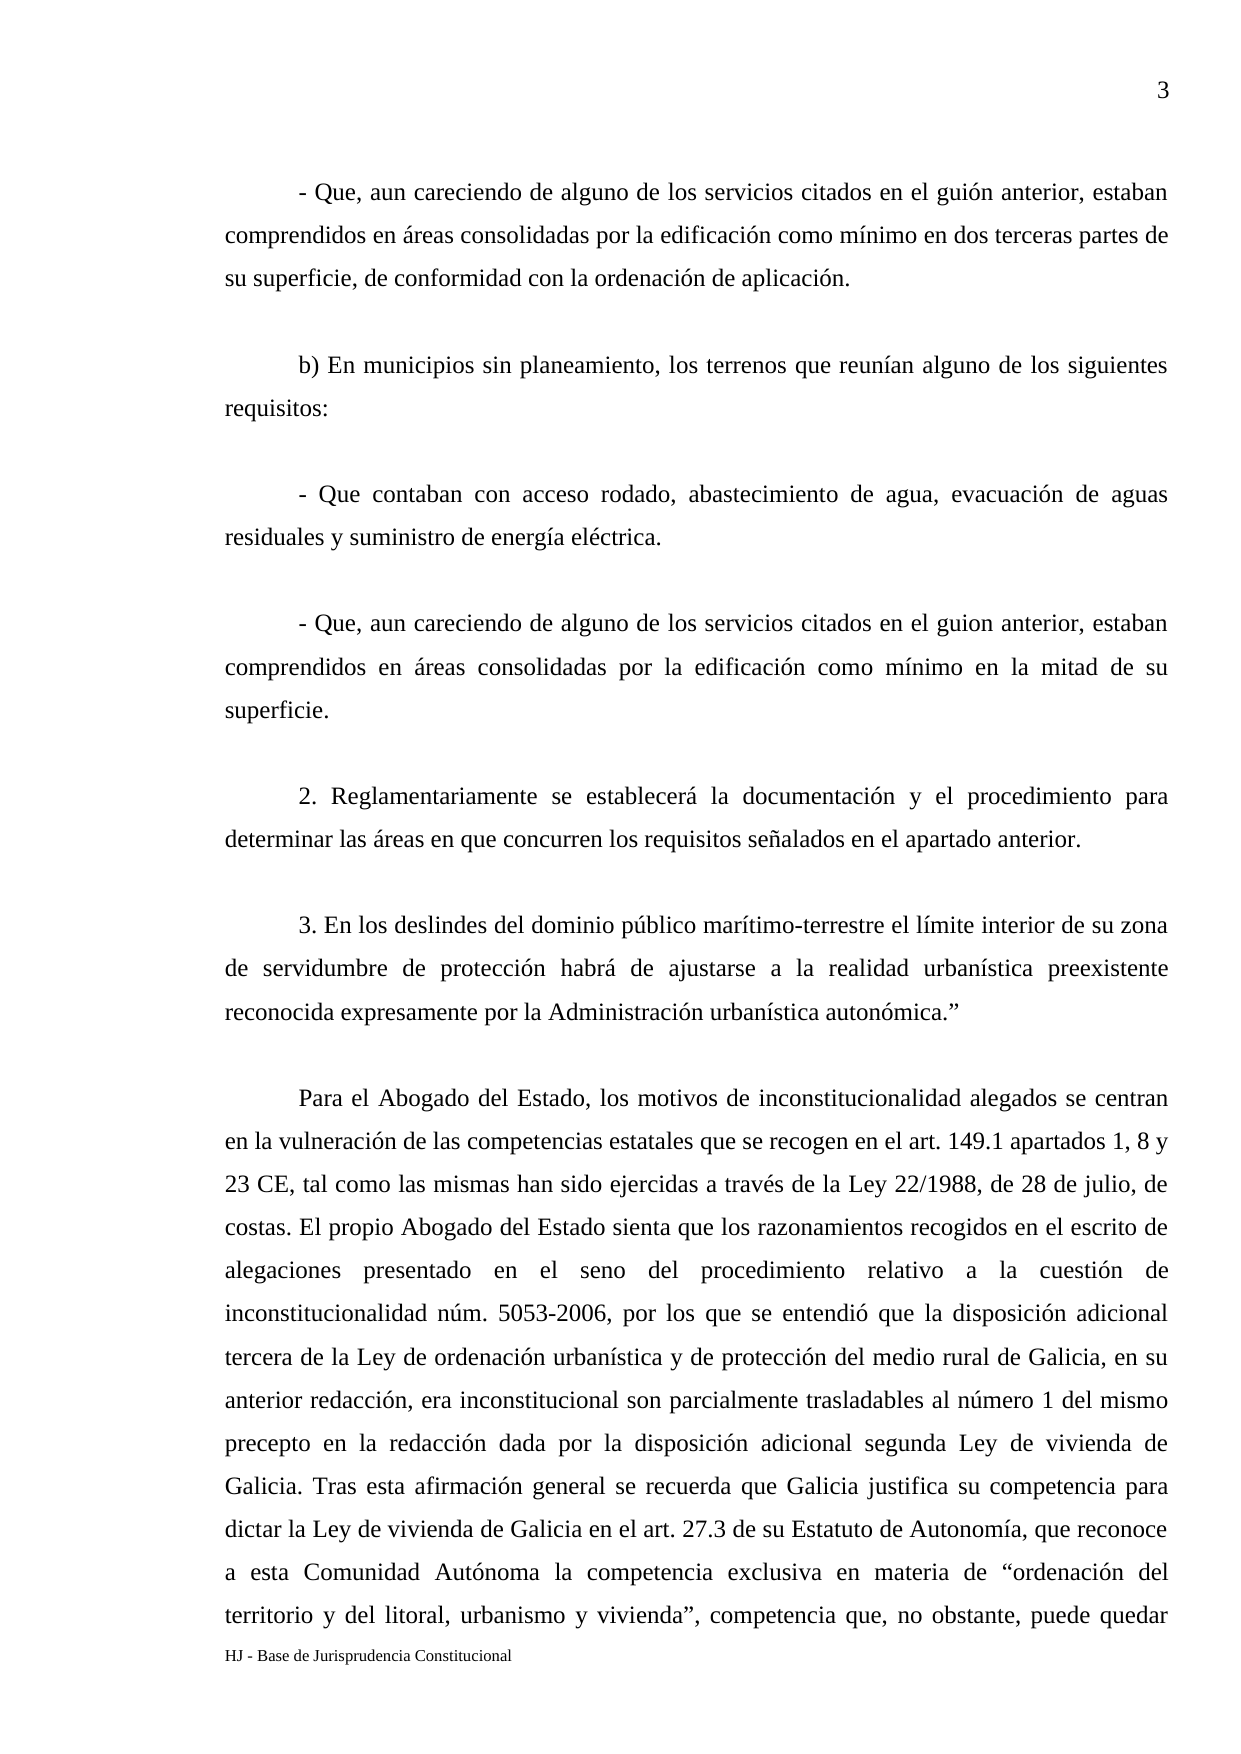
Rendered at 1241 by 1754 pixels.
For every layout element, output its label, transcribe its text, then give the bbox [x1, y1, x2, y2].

text b) En municipios sin planeamiento, los terrenos que reunían alguno de los siguientes requisitos: [224, 350, 1169, 422]
text 3. En los deslindes del dominio público marítimo-terrestre el límite interior de su zona de servidumbre de protección habrá de ajustarse a la realidad urbanística preexistente reconocida expresamente por la Administración urbanística autonómica.” [224, 910, 1169, 1025]
text - Que, aun careciendo de alguno de los servicios citados en el guion anterior, estaban comprendidos en áreas consolidadas por la edificación como mínimo en la mitad de su superficie. [224, 608, 1169, 723]
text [224, 1083, 1169, 1629]
text - Que, aun careciendo de alguno de los servicios citados en el guión anterior, estaban comprendidos en áreas consolidadas por la edificación como mínimo en dos terceras partes de su superficie, de conformidad con la ordenación de aplicación. [224, 177, 1169, 292]
text - Que contaban con acceso rodado, abastecimiento de agua, evacuación de aguas residuales y suministro de energía eléctrica. [224, 479, 1169, 551]
text 2. Reglamentariamente se establecerá la documentación y el procedimiento para determinar las áreas en que concurren los requisitos señalados en el apartado anterior. [224, 781, 1169, 853]
